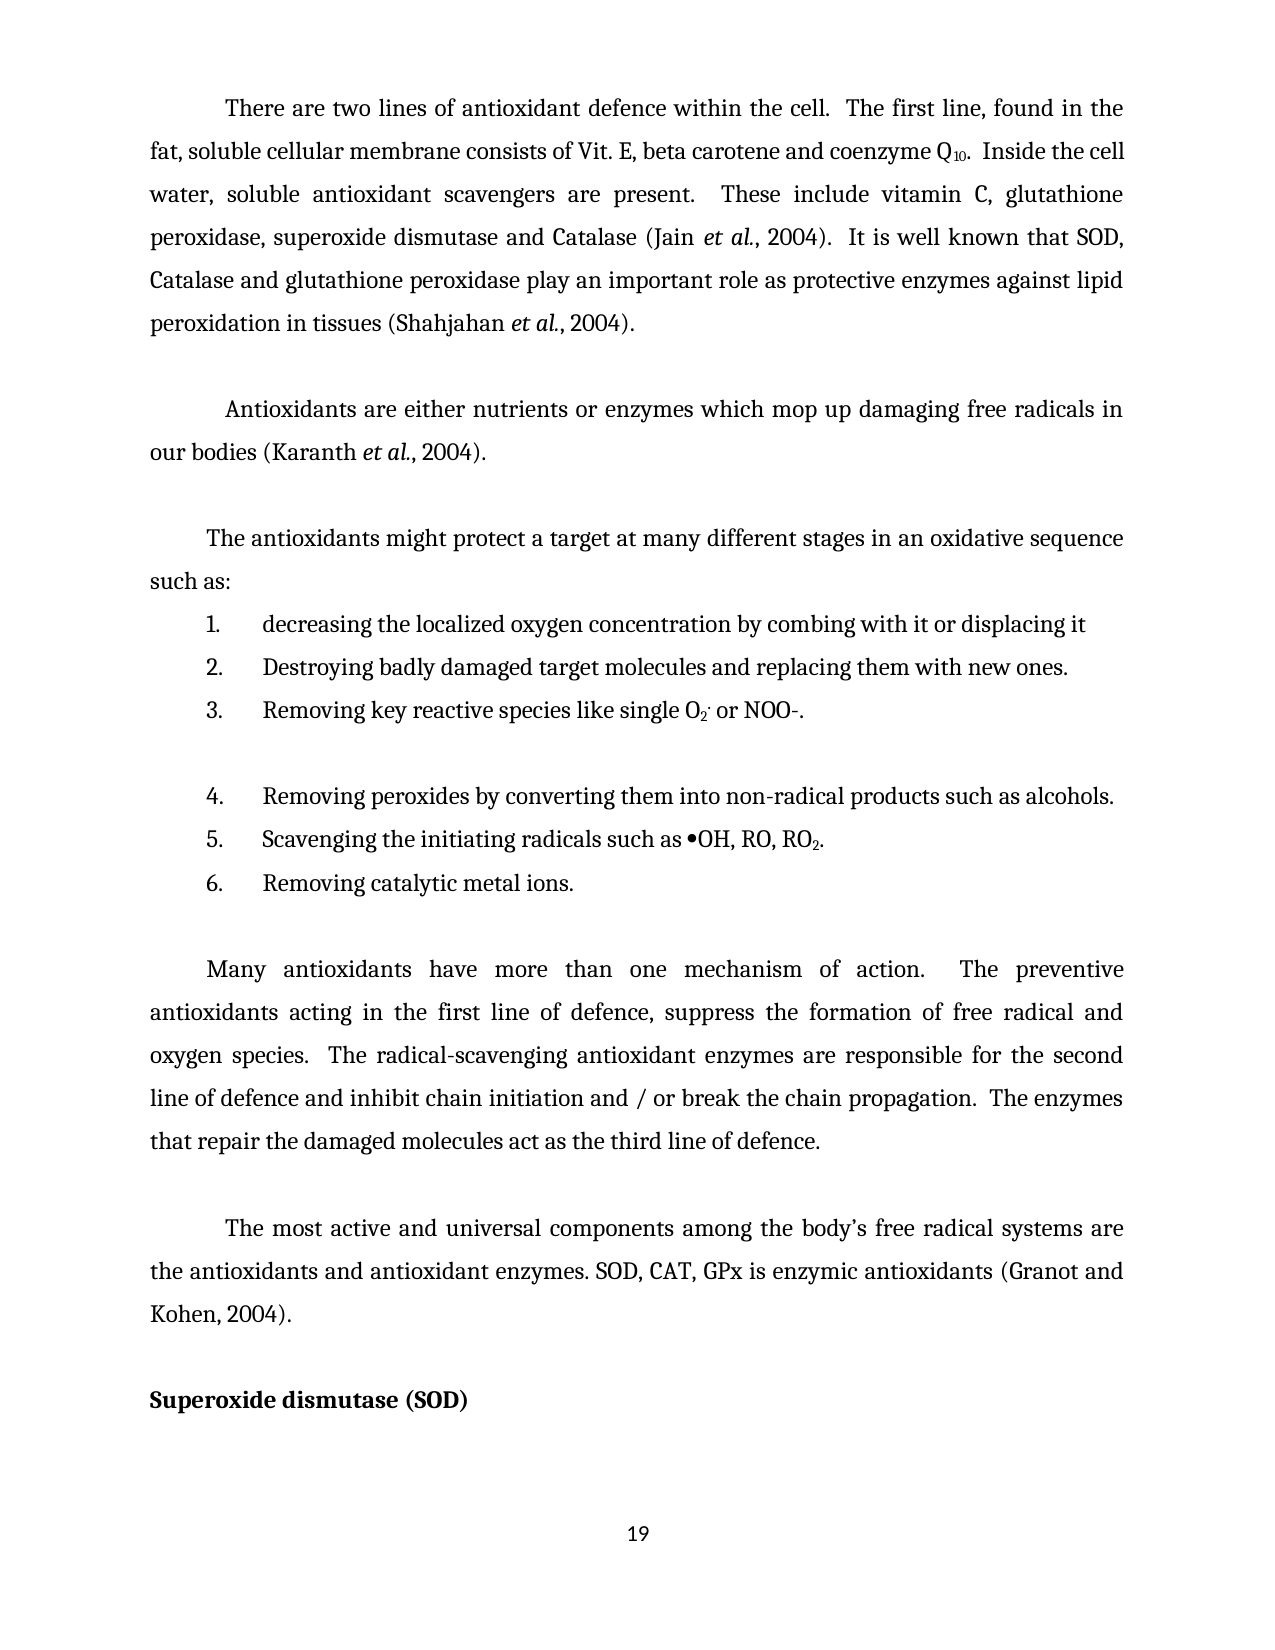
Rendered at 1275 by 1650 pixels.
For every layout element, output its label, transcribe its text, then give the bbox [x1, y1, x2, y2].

text The antioxidants might protect a target at many different stages in an oxidative sequence such as: [150, 523, 1125, 595]
list decreasing the localized oxygen concentration by combing with it or displacing it [206, 610, 1125, 638]
text Superoxide dismutase (SOD) [150, 1386, 1125, 1415]
text There are two lines of antioxidant defence within the cell. The first line, found in the fat, soluble cellular membrane consists of Vit. E, beta carotene and coenzyme Q10. Inside the cell water, soluble antioxidant scavengers are present. These include vitamin C, glutathione peroxidase, superoxide dismutase and Catalase (Jain et al., 2004). It is well known that SOD, Catalase and glutathione peroxidase play an important role as protective enzymes against lipid peroxidation in tissues (Shahjahan et al., 2004). [150, 94, 1125, 338]
list Removing catalytic metal ions. [206, 868, 1125, 897]
list Removing key reactive species like single O2. or NOO-. [206, 696, 1125, 725]
text Antioxidants are either nutrients or enzymes which mop up damaging free radicals in our bodies (Karanth et al., 2004). [150, 395, 1125, 467]
list Removing peroxides by converting them into non-radical products such as alcohols. [206, 782, 1125, 811]
list Destroying badly damaged target molecules and replacing them with new ones. [206, 653, 1125, 682]
list Scavenging the initiating radicals such as OH, RO, RO2. [206, 825, 1125, 854]
text The most active and universal components among the body’s free radical systems are the antioxidants and antioxidant enzymes. SOD, CAT, GPx is enzymic antioxidants (Granot and Kohen, 2004). [150, 1213, 1125, 1328]
text Many antioxidants have more than one mechanism of action. The preventive antioxidants acting in the first line of defence, suppress the formation of free radical and oxygen species. The radical-scavenging antioxidant enzymes are responsible for the second line of defence and inhibit chain initiation and / or break the chain propagation. The enzymes that repair the damaged molecules act as the third line of defence. [150, 955, 1125, 1156]
